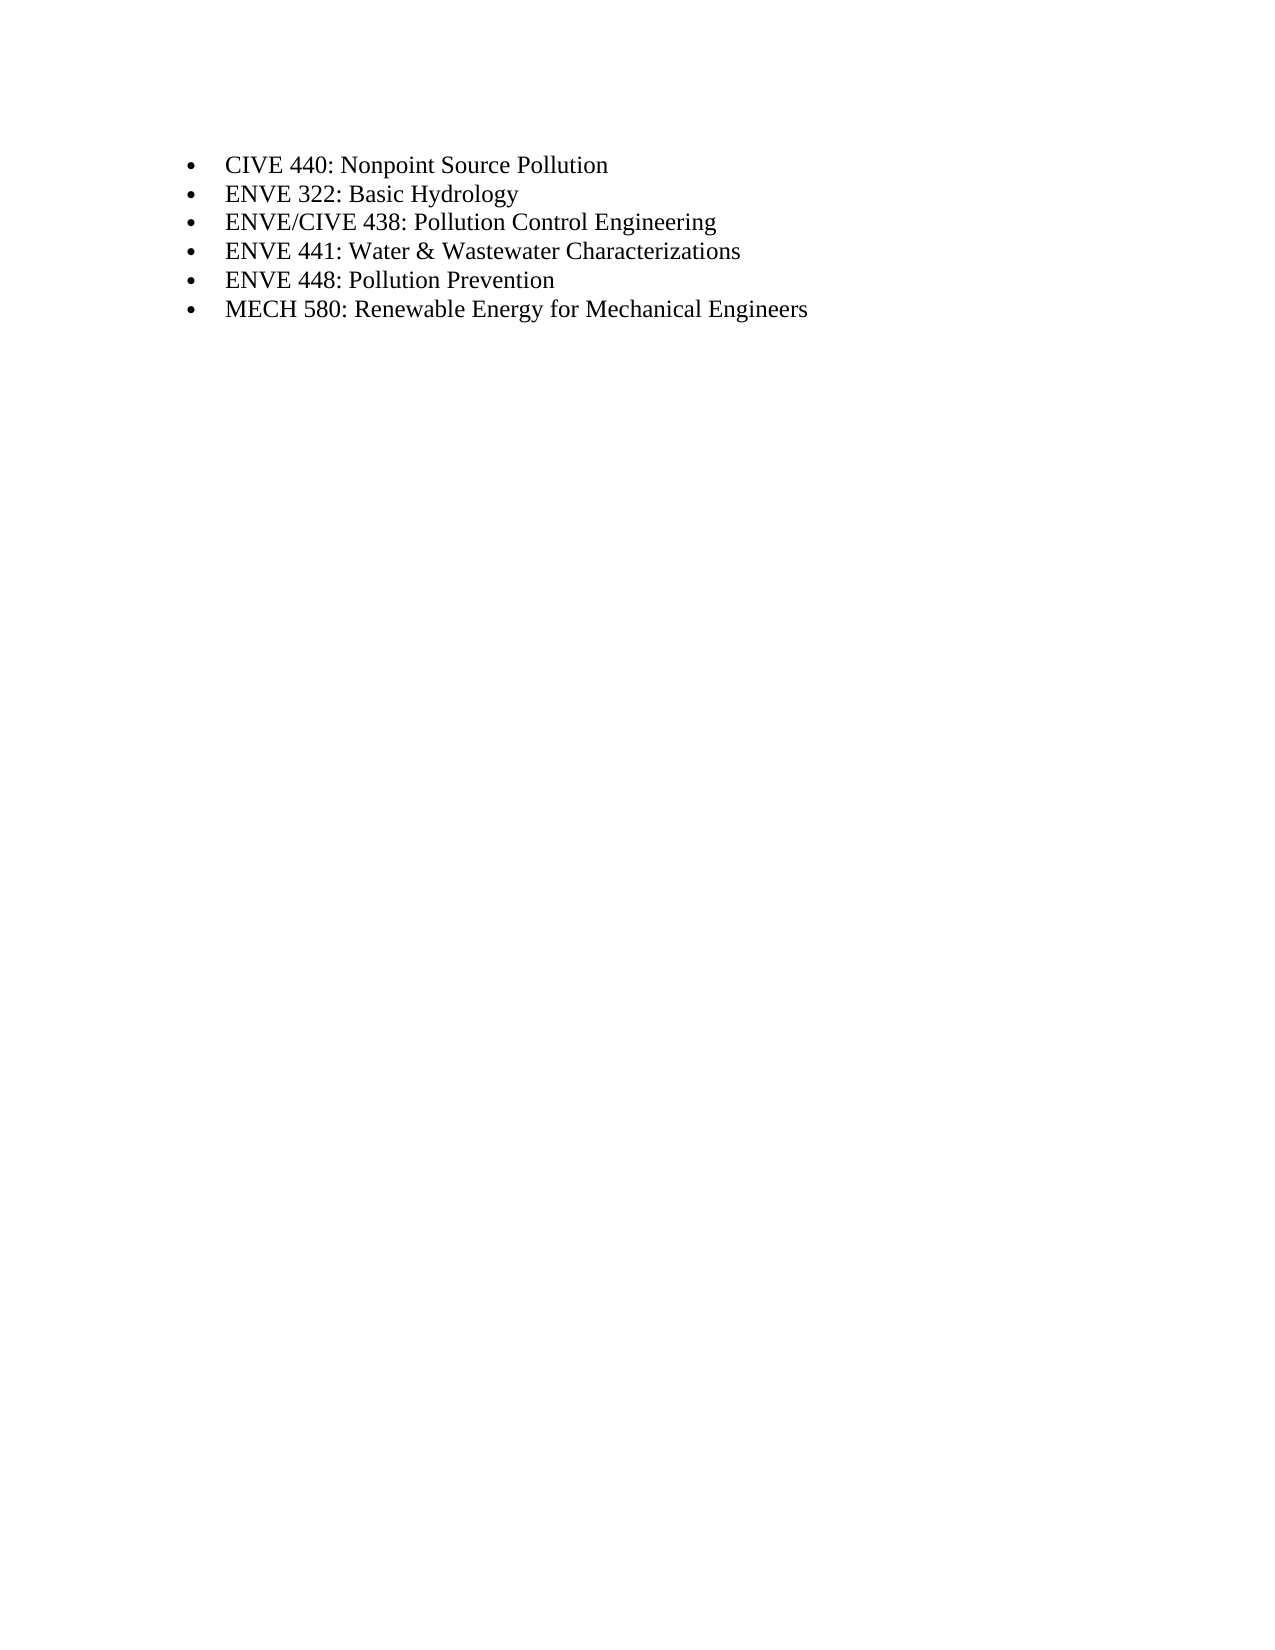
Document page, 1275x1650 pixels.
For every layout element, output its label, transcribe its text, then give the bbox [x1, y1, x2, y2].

list MECH 580: Renewable Energy for Mechanical Engineers [187, 294, 1125, 322]
list ENVE/CIVE 438: Pollution Control Engineering [187, 207, 1125, 236]
list ENVE 322: Basic Hydrology [187, 179, 1125, 207]
list CIVE 440: Nonpoint Source Pollution [187, 150, 1125, 179]
list ENVE 441: Water & Wastewater Characterizations [187, 236, 1125, 265]
list ENVE 448: Pollution Prevention [187, 265, 1125, 294]
